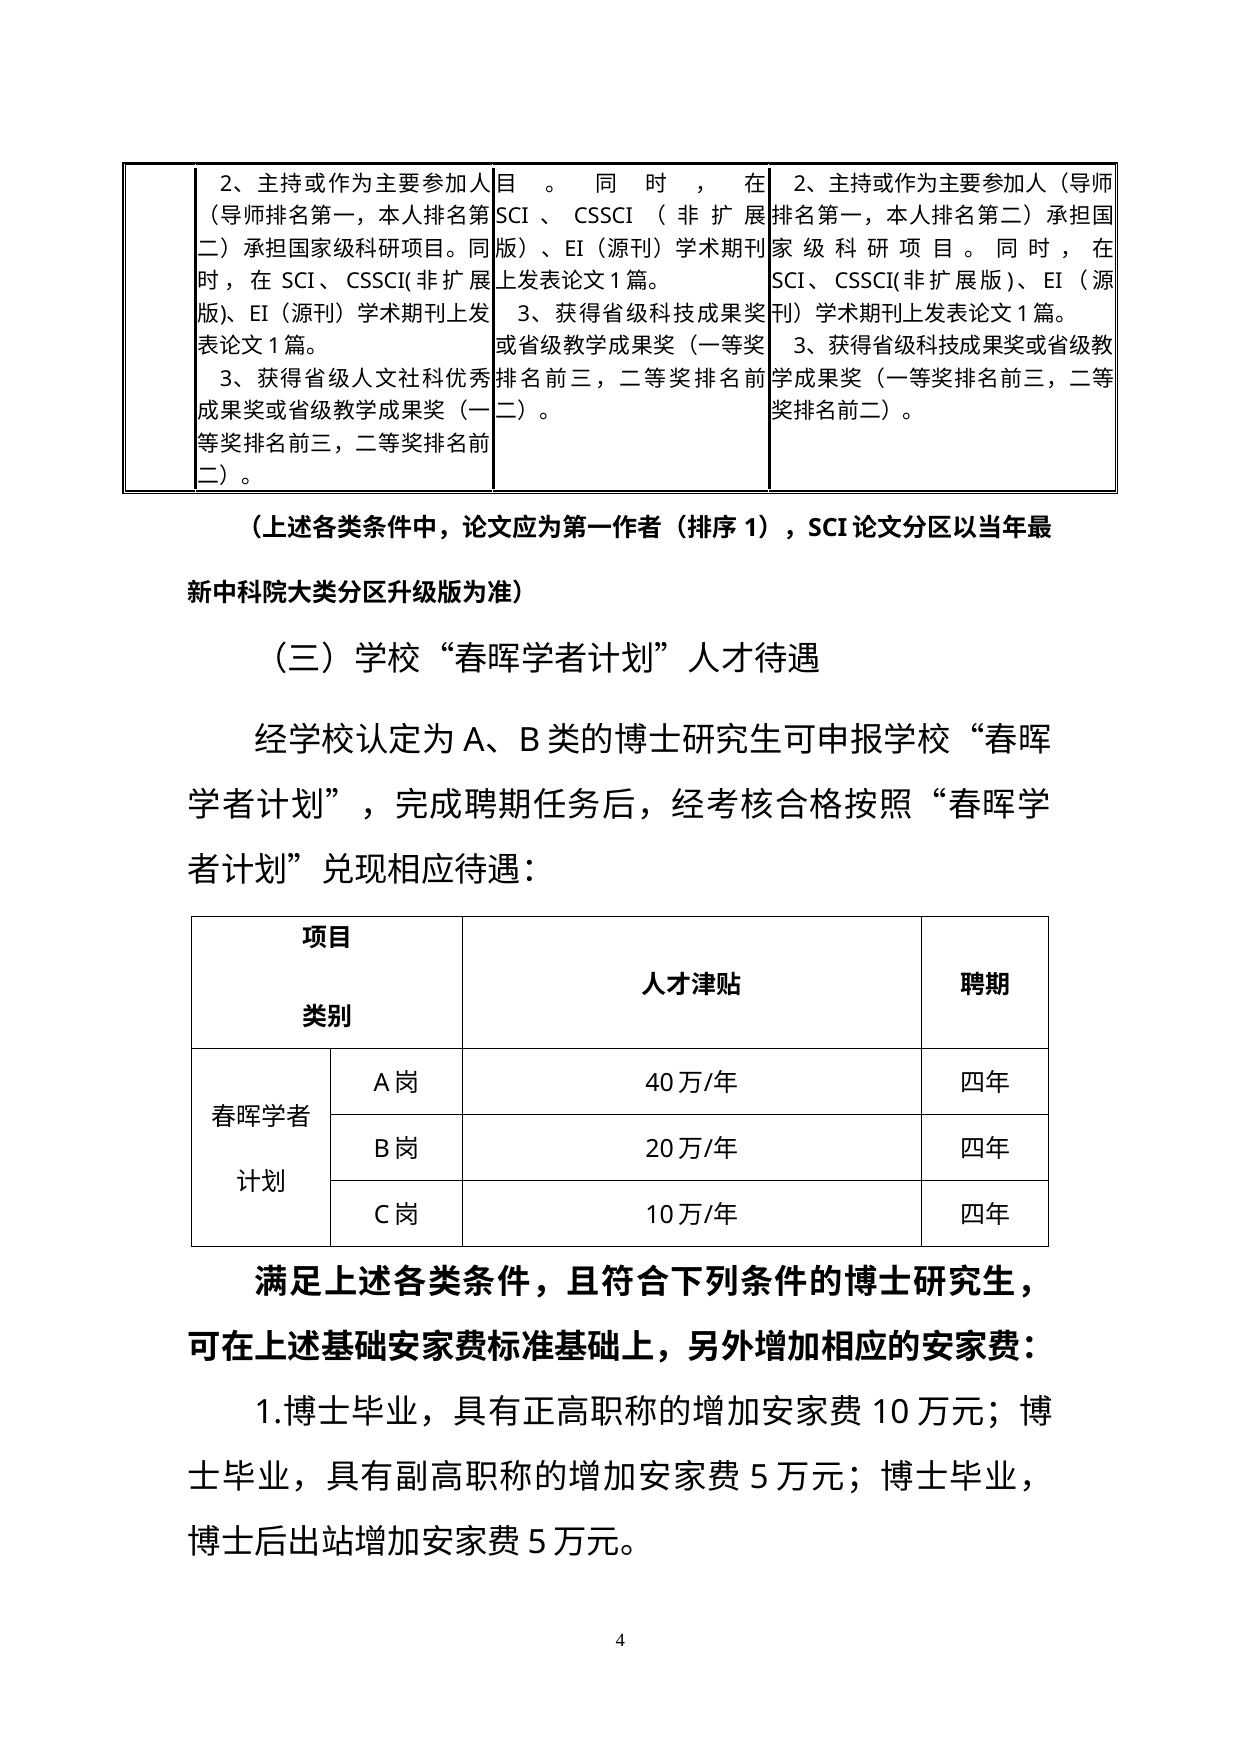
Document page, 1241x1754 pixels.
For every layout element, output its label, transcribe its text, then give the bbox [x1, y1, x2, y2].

table_header 人才津贴 [463, 917, 921, 1047]
table_cell A岗 [331, 1049, 462, 1113]
table_cell 20万/年 [463, 1115, 921, 1179]
table_cell C岗 [331, 1181, 462, 1246]
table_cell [769, 165, 1115, 490]
text 经学校认定为A、B类的博士研究生可申报学校“春晖学者计划”，完成聘期任务后，经考核合格按照“春晖学者计划”兑现相应待遇： [187, 705, 1053, 900]
table_cell B岗 [331, 1115, 462, 1179]
text 满足上述各类条件，且符合下列条件的博士研究生，可在上述基础安家费标准基础上，另外增加相应的安家费： [187, 1247, 1053, 1377]
table_cell 四年 [922, 1115, 1048, 1179]
table_header 项目 类别 [192, 917, 462, 1047]
table_cell 四年 [922, 1049, 1048, 1113]
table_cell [493, 164, 769, 490]
list （三）学校“春晖学者计划”人才待遇 [187, 623, 1053, 688]
text 1.博士毕业，具有正高职称的增加安家费10万元；博士毕业，具有副高职称的增加安家费5万元；博士毕业，博士后出站增加安家费5万元。 [187, 1377, 1053, 1572]
table_cell 春晖学者计划 [192, 1049, 330, 1246]
table_cell 40万/年 [463, 1049, 921, 1113]
table_cell B类 [126, 165, 195, 490]
table_cell 10万/年 [463, 1181, 921, 1246]
table_header 聘期 [922, 917, 1048, 1047]
table_cell 四年 [922, 1181, 1048, 1246]
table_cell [195, 164, 493, 490]
text （上述各类条件中，论文应为第一作者（排序1），SCI论文分区以当年最新中科院大类分区升级版为准） [187, 494, 1053, 623]
